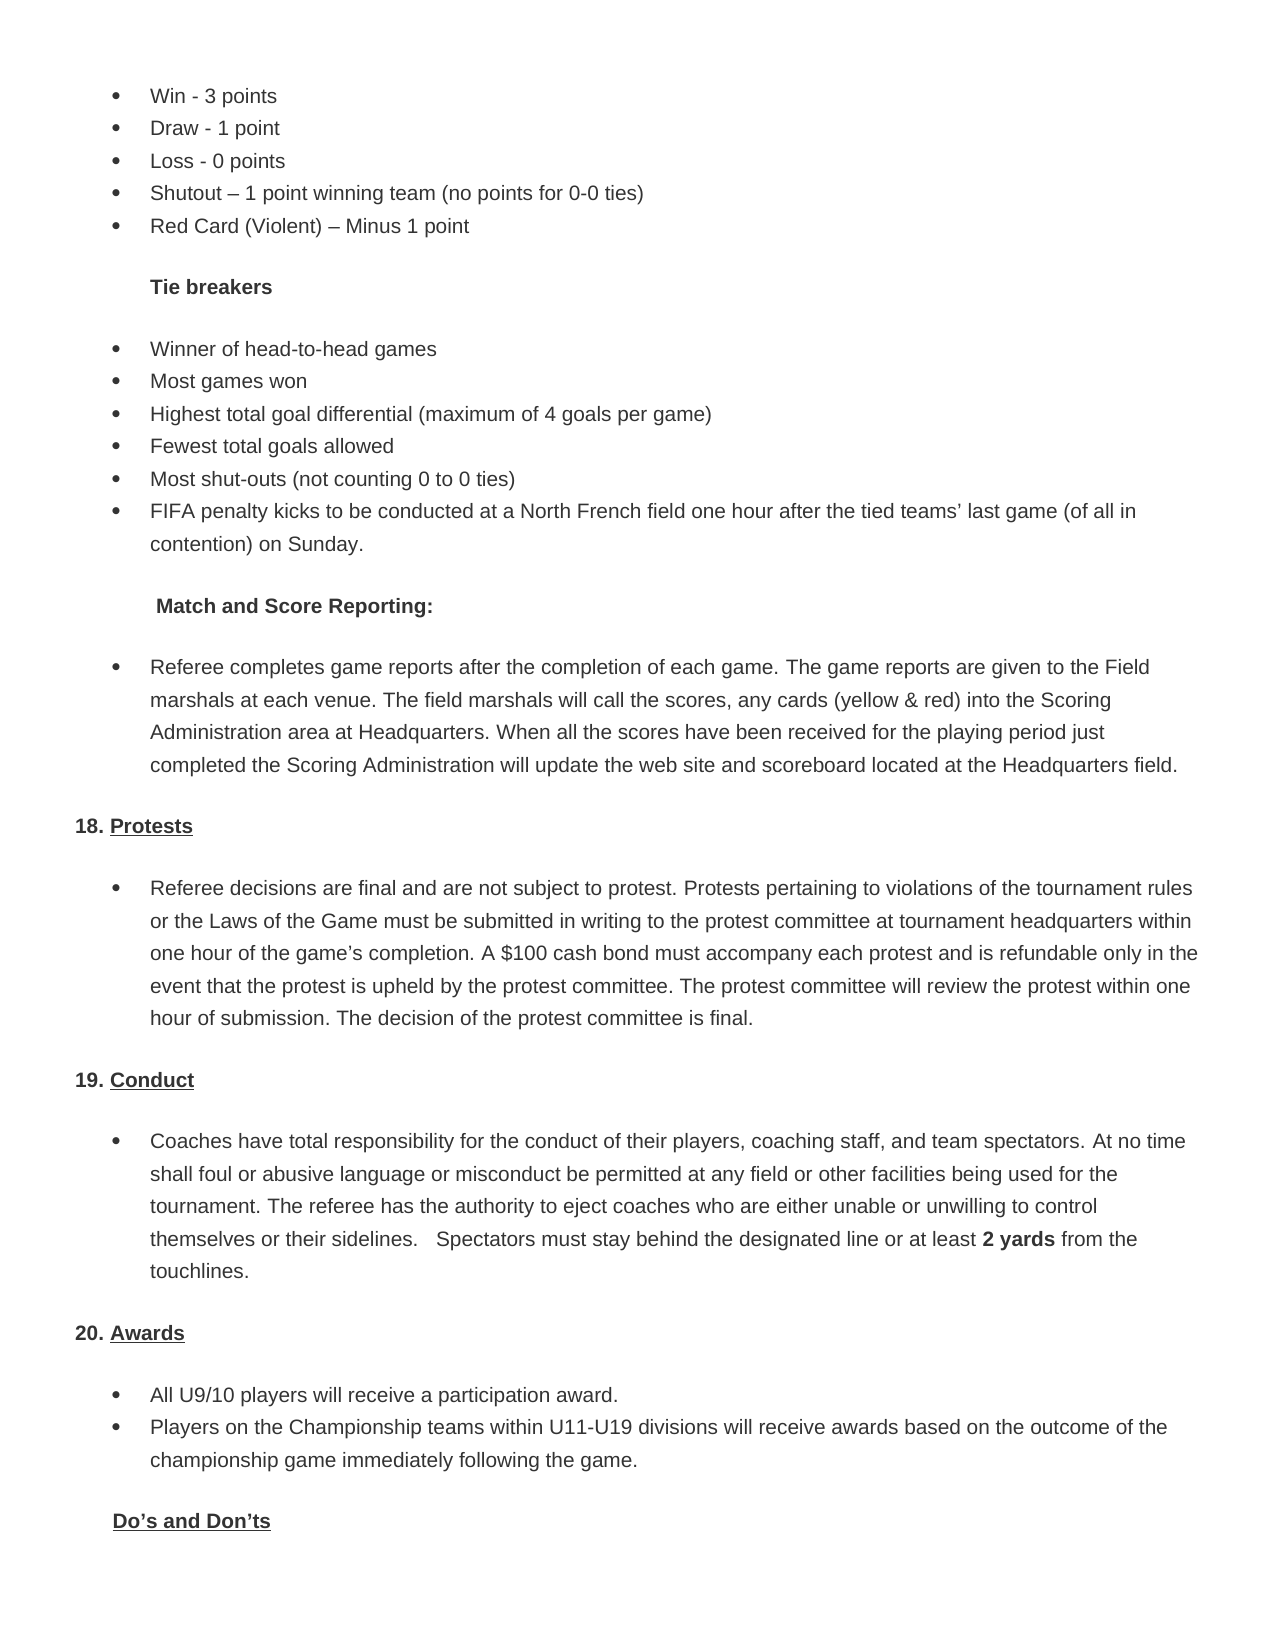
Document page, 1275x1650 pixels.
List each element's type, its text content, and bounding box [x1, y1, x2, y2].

list Most games won [112, 361, 1200, 393]
list Fewest total goals allowed [112, 426, 1200, 458]
list All U9/10 players will receive a participation award. [112, 1374, 1200, 1407]
list Red Card (Violent) – Minus 1 point [112, 205, 1200, 237]
list Draw - 1 point [112, 107, 1200, 140]
list Winner of head-to-head games [112, 328, 1200, 361]
text 18. Protests [75, 806, 1200, 838]
list Shutout – 1 point winning team (no points for 0-0 ties) [112, 172, 1200, 205]
list Referee completes game reports after the completion of each game. The game reports are given to the Field marshals at each venue. The field marshals will call the scores, any cards (yellow & red) into the Scoring Administration area at Headquarters. When all the scores have been received for the playing period just completed the Scoring Administration will update the web site and scoreboard located at the Headquarters field. [112, 647, 1200, 777]
text Tie breakers [150, 267, 1200, 299]
list FIFA penalty kicks to be conducted at a North French field one hour after the tied teams’ last game (of all in contention) on Sunday. [112, 491, 1200, 556]
text Do’s and Don’ts [112, 1501, 1200, 1533]
text 19. Conduct [75, 1059, 1200, 1092]
list Loss - 0 points [112, 140, 1200, 172]
text Match and Score Reporting: [150, 585, 1200, 617]
list Win - 3 points [112, 75, 1200, 107]
list Referee decisions are final and are not subject to protest. Protests pertaining to violations of the tournament rules or the Laws of the Game must be submitted in writing to the protest committee at tournament headquarters within one hour of the game’s completion. A $100 cash bond must accompany each protest and is refundable only in the event that the protest is upheld by the protest committee. The protest committee will review the protest within one hour of submission. The decision of the protest committee is final. [112, 867, 1200, 1030]
text 20. Awards [75, 1312, 1200, 1345]
list Coaches have total responsibility for the conduct of their players, coaching staff, and team spectators. At no time shall foul or abusive language or misconduct be permitted at any field or other facilities being used for the tournament. The referee has the authority to eject coaches who are either unable or unwilling to control themselves or their sidelines. Spectators must stay behind the designated line or at least 2 yards from the touchlines. [112, 1121, 1200, 1283]
list Highest total goal differential (maximum of 4 goals per game) [112, 393, 1200, 426]
list Players on the Championship teams within U11-U19 divisions will receive awards based on the outcome of the championship game immediately following the game. [112, 1407, 1200, 1472]
list Most shut-outs (not counting 0 to 0 ties) [112, 458, 1200, 491]
